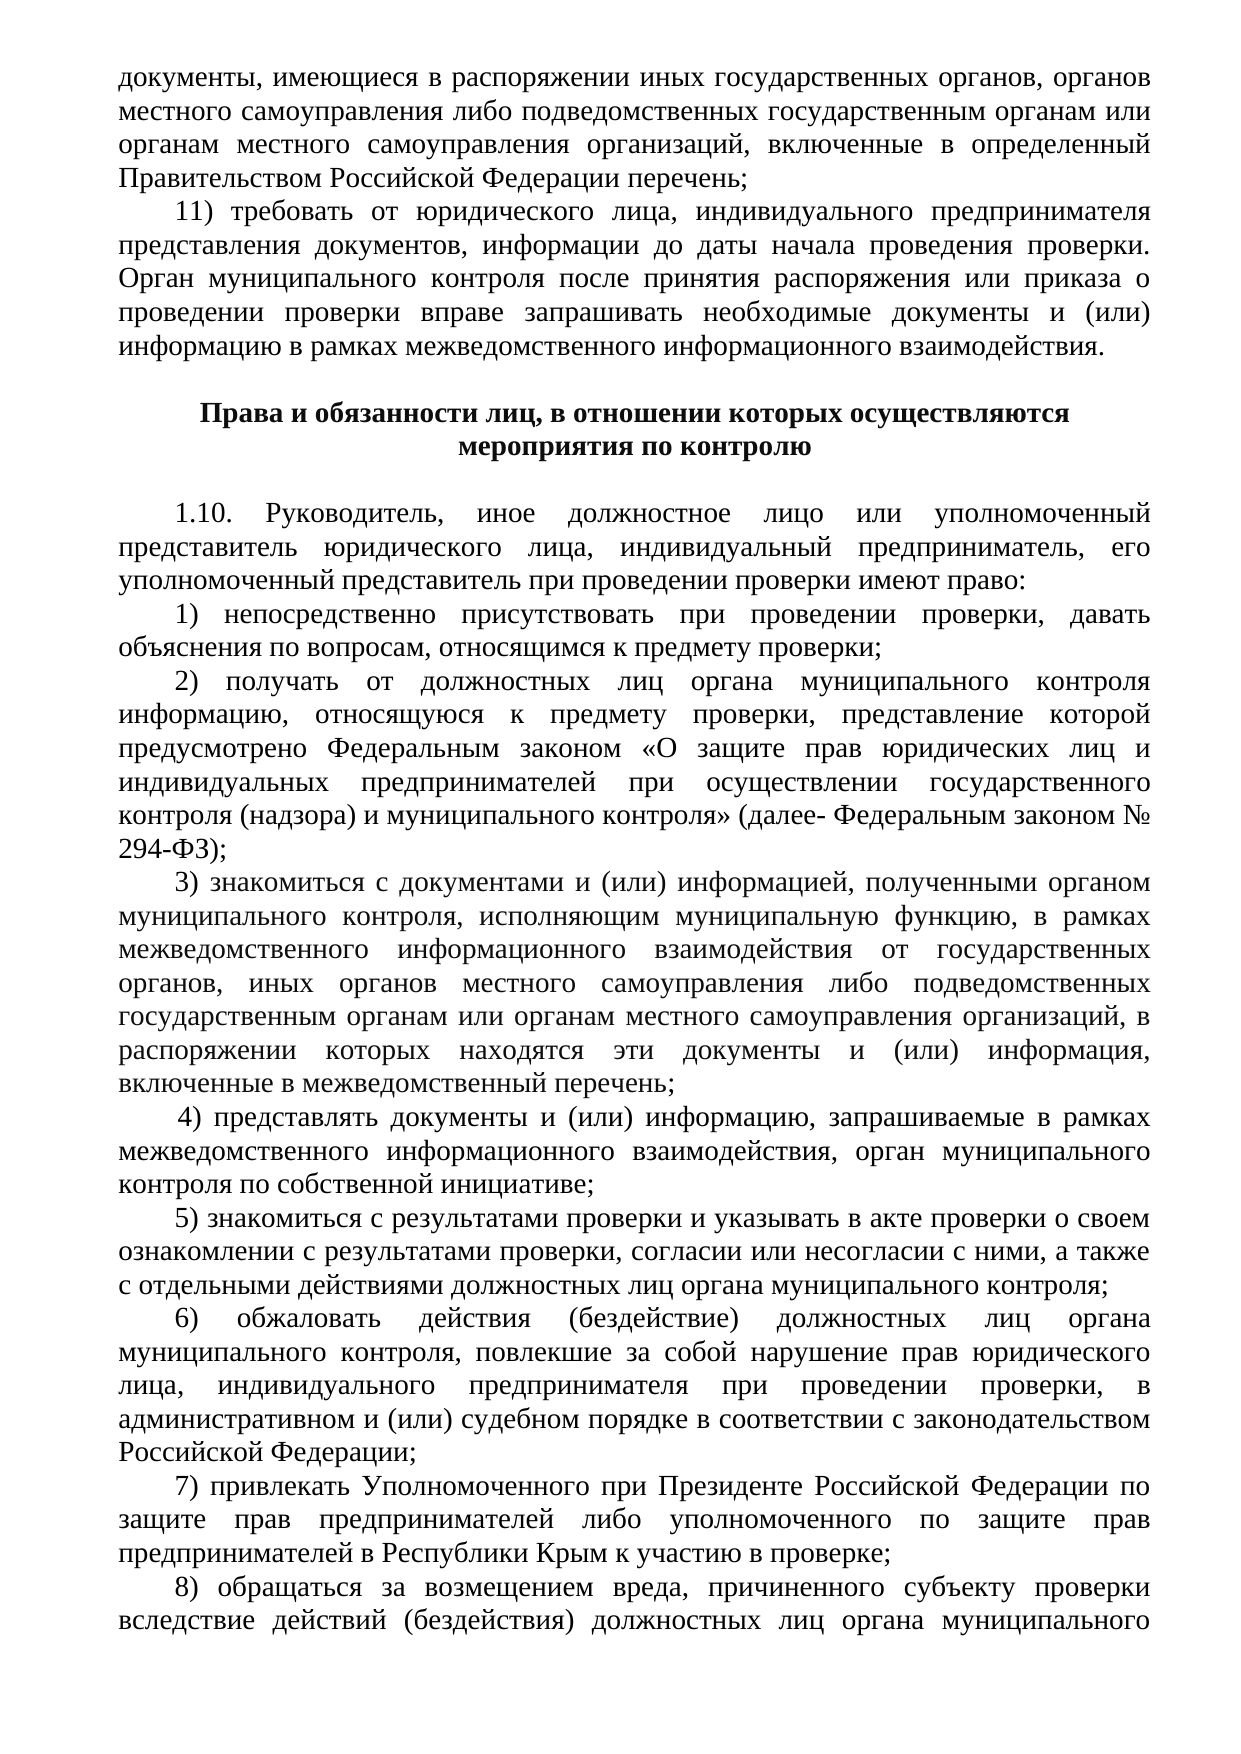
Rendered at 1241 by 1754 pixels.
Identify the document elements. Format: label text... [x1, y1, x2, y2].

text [118, 59, 1152, 193]
text 1) непосредственно присутствовать при проведении проверки, давать объяснения по вопросам, относящимся к предмету проверки; [118, 596, 1152, 663]
text 2) получать от должностных лиц органа муниципального контроля информацию, относящуюся к предмету проверки, представление которой предусмотрено Федеральным законом «О защите прав юридических лиц и индивидуальных предпринимателей при осуществлении государственного контроля (надзора) и муниципального контроля» (далее- Федеральным законом № 294-ФЗ); [118, 663, 1152, 864]
text 3) знакомиться с документами и (или) информацией, полученными органом муниципального контроля, исполняющим муниципальную функцию, в рамках межведомственного информационного взаимодействия от государственных органов, иных органов местного самоуправления либо подведомственных государственным органам или органам местного самоуправления организаций, в распоряжении которых находятся эти документы и (или) информация, включенные в межведомственный перечень; [118, 864, 1152, 1099]
text 4) представлять документы и (или) информацию, запрашиваемые в рамках межведомственного информационного взаимодействия, орган муниципального контроля по собственной инициативе; [118, 1099, 1152, 1200]
text Права и обязанности лиц, в отношении которых осуществляются мероприятия по контролю [118, 395, 1152, 462]
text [118, 1569, 1152, 1636]
text 1.10. Руководитель, иное должностное лицо или уполномоченный представитель юридического лица, индивидуальный предприниматель, его уполномоченный представитель при проведении проверки имеют право: [118, 495, 1152, 596]
text 5) знакомиться с результатами проверки и указывать в акте проверки о своем ознакомлении с результатами проверки, согласии или несогласии с ними, а также с отдельными действиями должностных лиц органа муниципального контроля; [118, 1200, 1152, 1300]
text 6) обжаловать действия (бездействие) должностных лиц органа муниципального контроля, повлекшие за собой нарушение прав юридического лица, индивидуального предпринимателя при проведении проверки, в административном и (или) судебном порядке в соответствии с законодательством Российской Федерации; [118, 1300, 1152, 1468]
text 7) привлекать Уполномоченного при Президенте Российской Федерации по защите прав предпринимателей либо уполномоченного по защите прав предпринимателей в Республики Крым к участию в проверке; [118, 1468, 1152, 1569]
text 11) требовать от юридического лица, индивидуального предпринимателя представления документов, информации до даты начала проведения проверки. Орган муниципального контроля после принятия распоряжения или приказа о проведении проверки вправе запрашивать необходимые документы и (или) информацию в рамках межведомственного информационного взаимодействия. [118, 193, 1152, 361]
